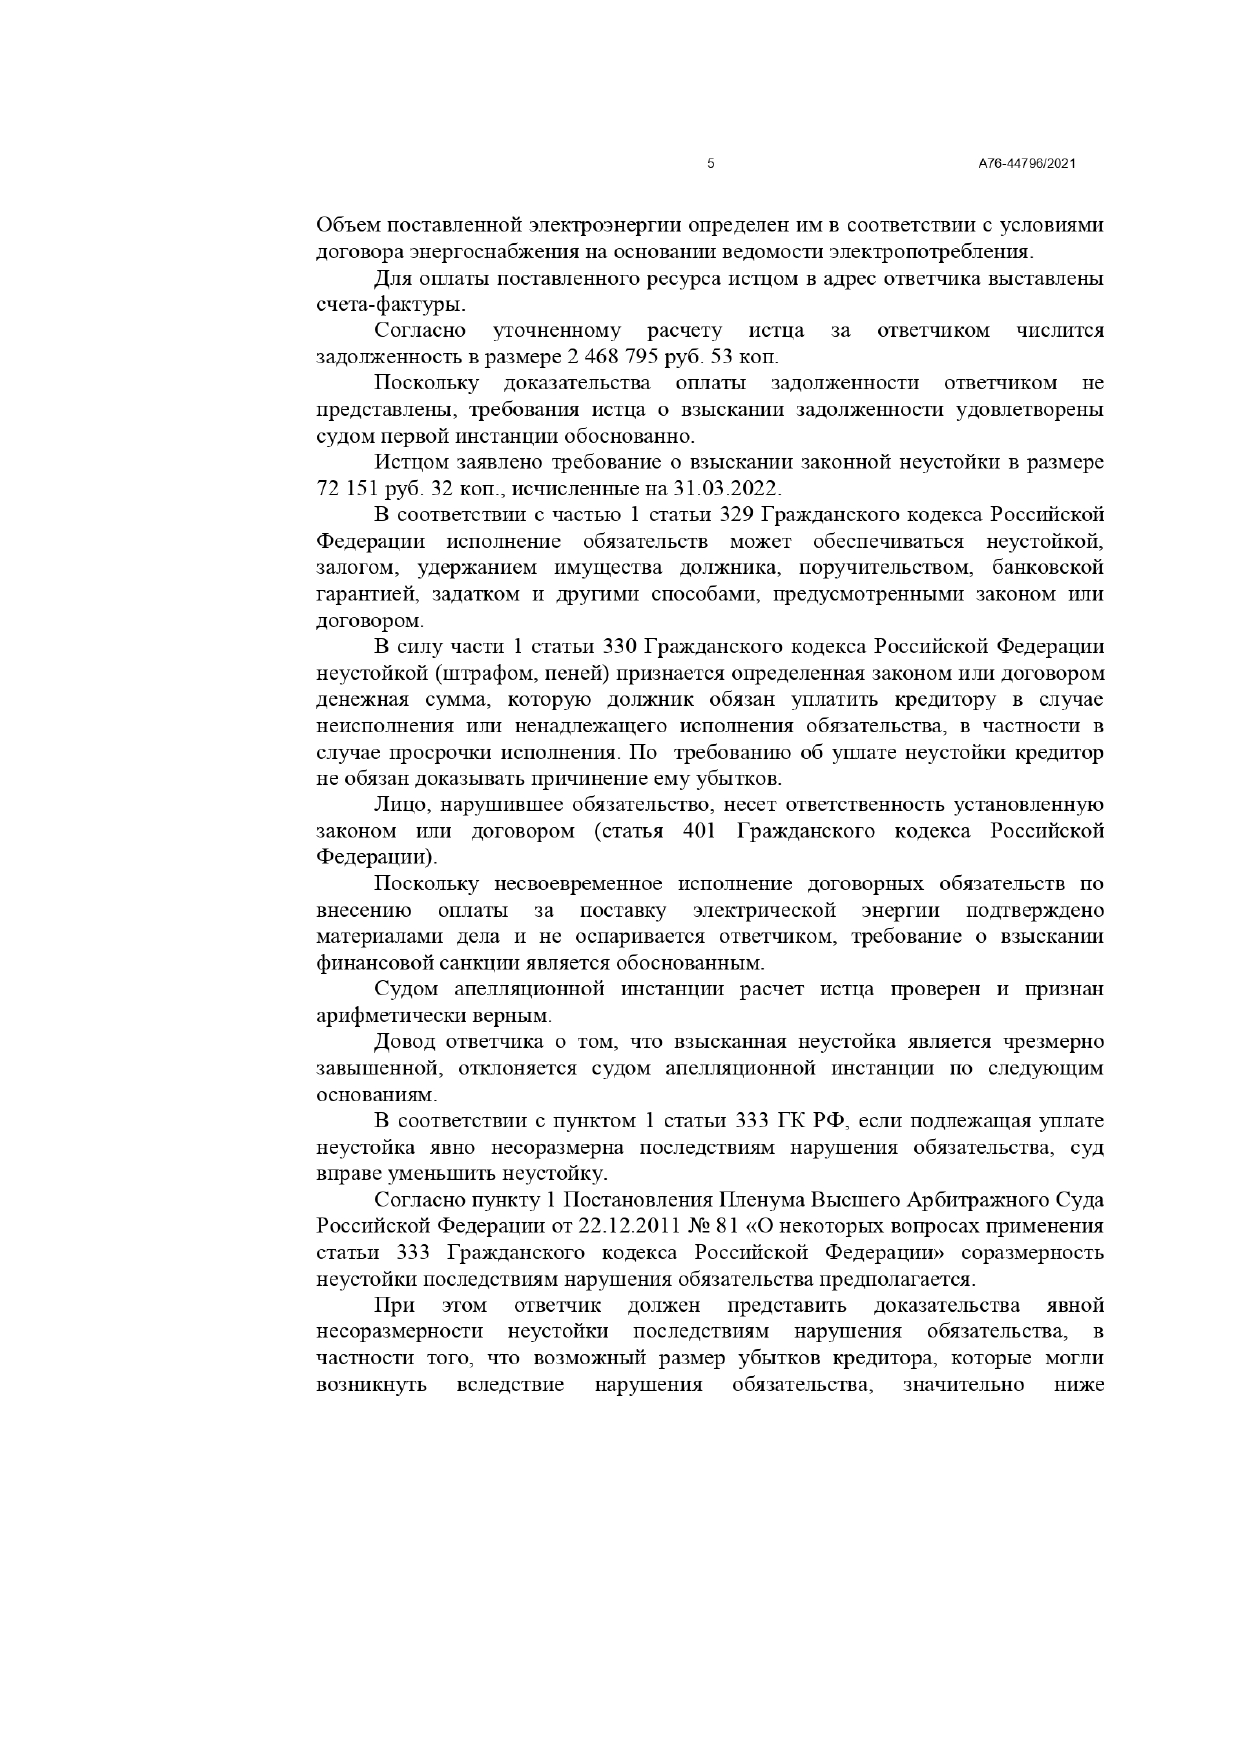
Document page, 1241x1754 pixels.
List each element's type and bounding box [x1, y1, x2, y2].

picture [177, 118, 1151, 1495]
